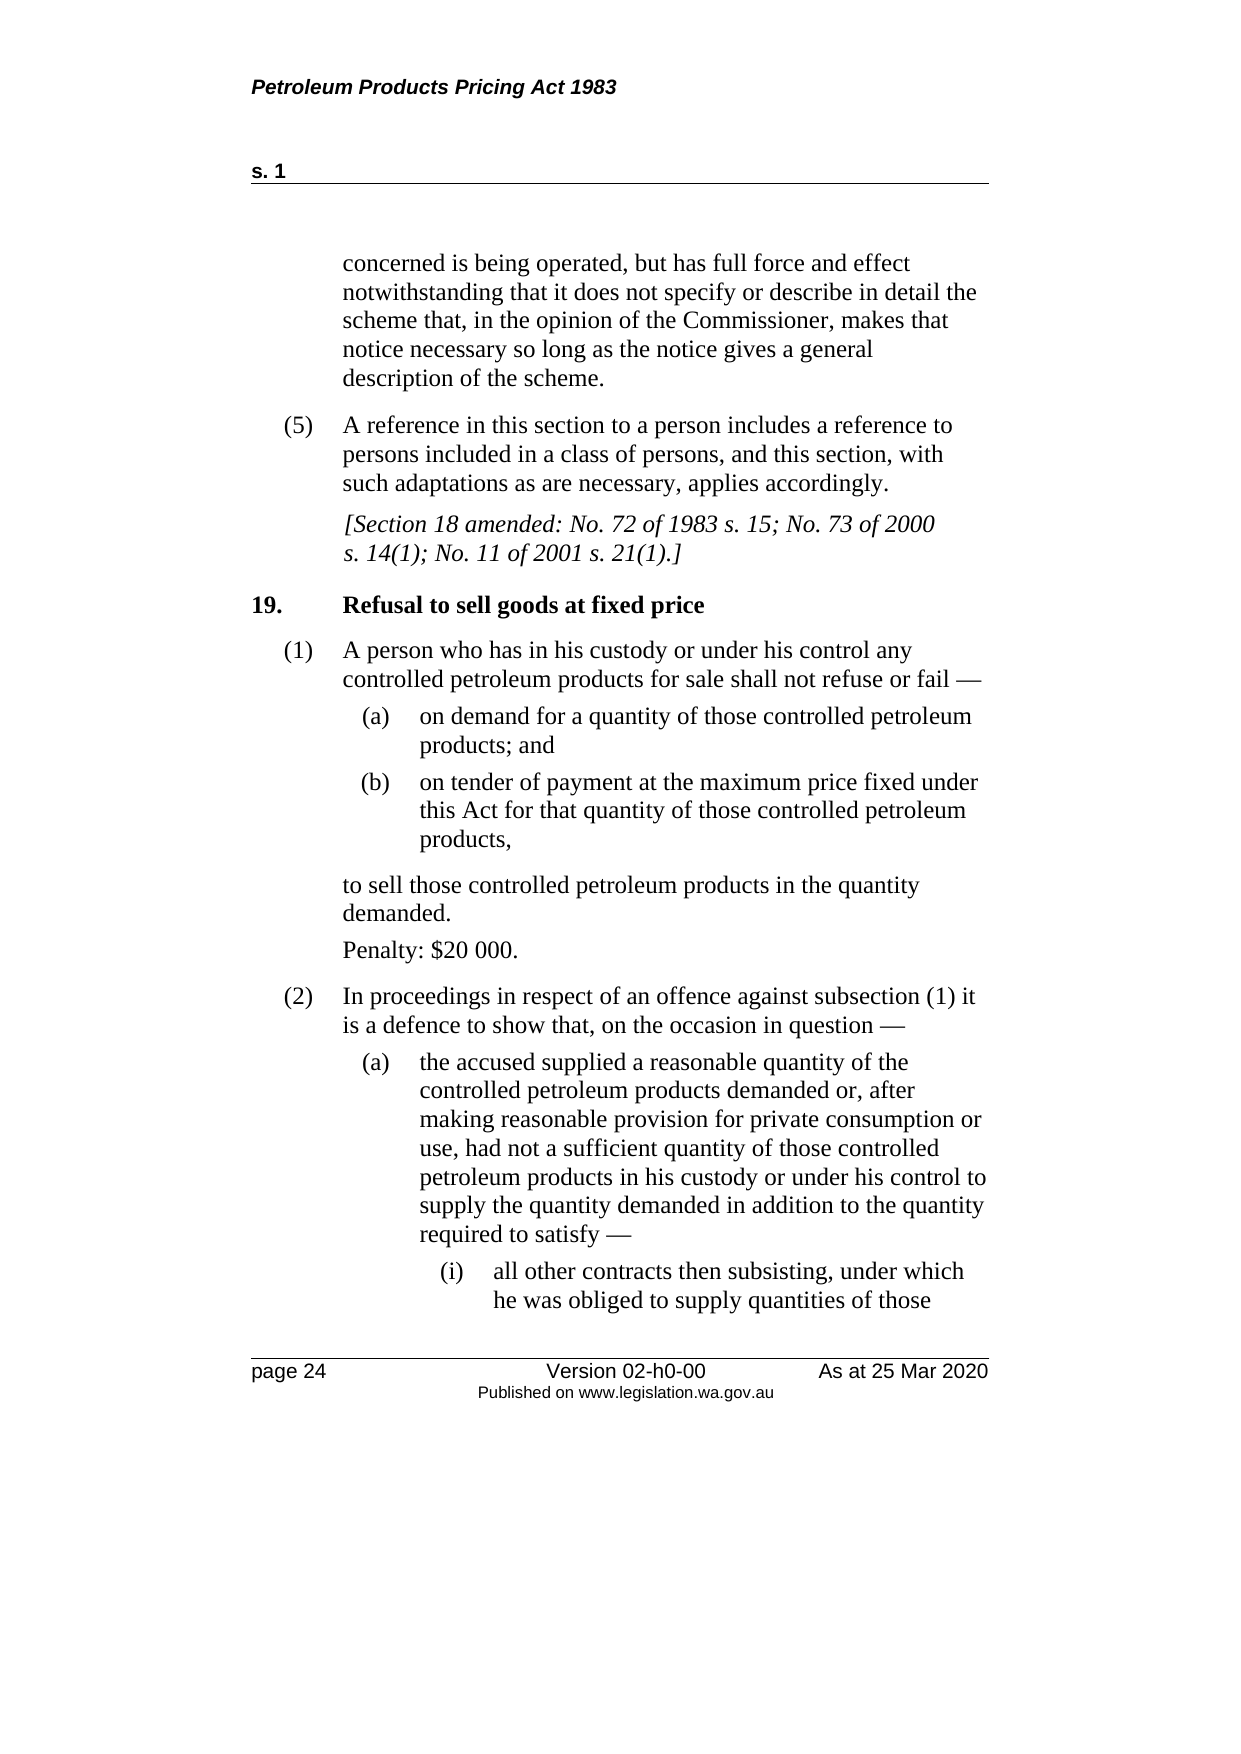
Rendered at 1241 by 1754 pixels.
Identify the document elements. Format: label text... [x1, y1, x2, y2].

text Penalty: $20 000. [251, 936, 989, 964]
text to sell those controlled petroleum products in the quantity demanded. [251, 870, 989, 927]
text (b) on tender of payment at the maximum price fixed under this Act for that quantity of those controlled petroleum products, [251, 767, 989, 853]
text (2) In proceedings in respect of an offence against subsection (1) it is a defence to show that, on the occasion in question — [251, 981, 989, 1038]
text (1) A person who has in his custody or under his control any controlled petroleum products for sale shall not refuse or fail — [251, 635, 989, 693]
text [251, 1256, 989, 1314]
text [251, 248, 989, 392]
text (a) on demand for a quantity of those controlled petroleum products; and [251, 701, 989, 758]
text (5) A reference in this section to a person includes a reference to persons included in a class of persons, and this section, with such adaptations as are necessary, applies accordingly. [251, 411, 989, 497]
text (a) the accused supplied a reasonable quantity of the controlled petroleum products demanded or, after making reasonable provision for private consumption or use, had not a sufficient quantity of those controlled petroleum products in his custody or under his control to supply the quantity demanded in addition to the quantity required to satisfy — [251, 1047, 989, 1248]
subtitle 19. Refusal to sell goods at fixed price [251, 590, 989, 618]
text [Section 18 amended: No. 72 of 1983 s. 15; No. 73 of 2000 s. 14(1); No. 11 of 2001 s. 21(1).] [251, 509, 989, 567]
